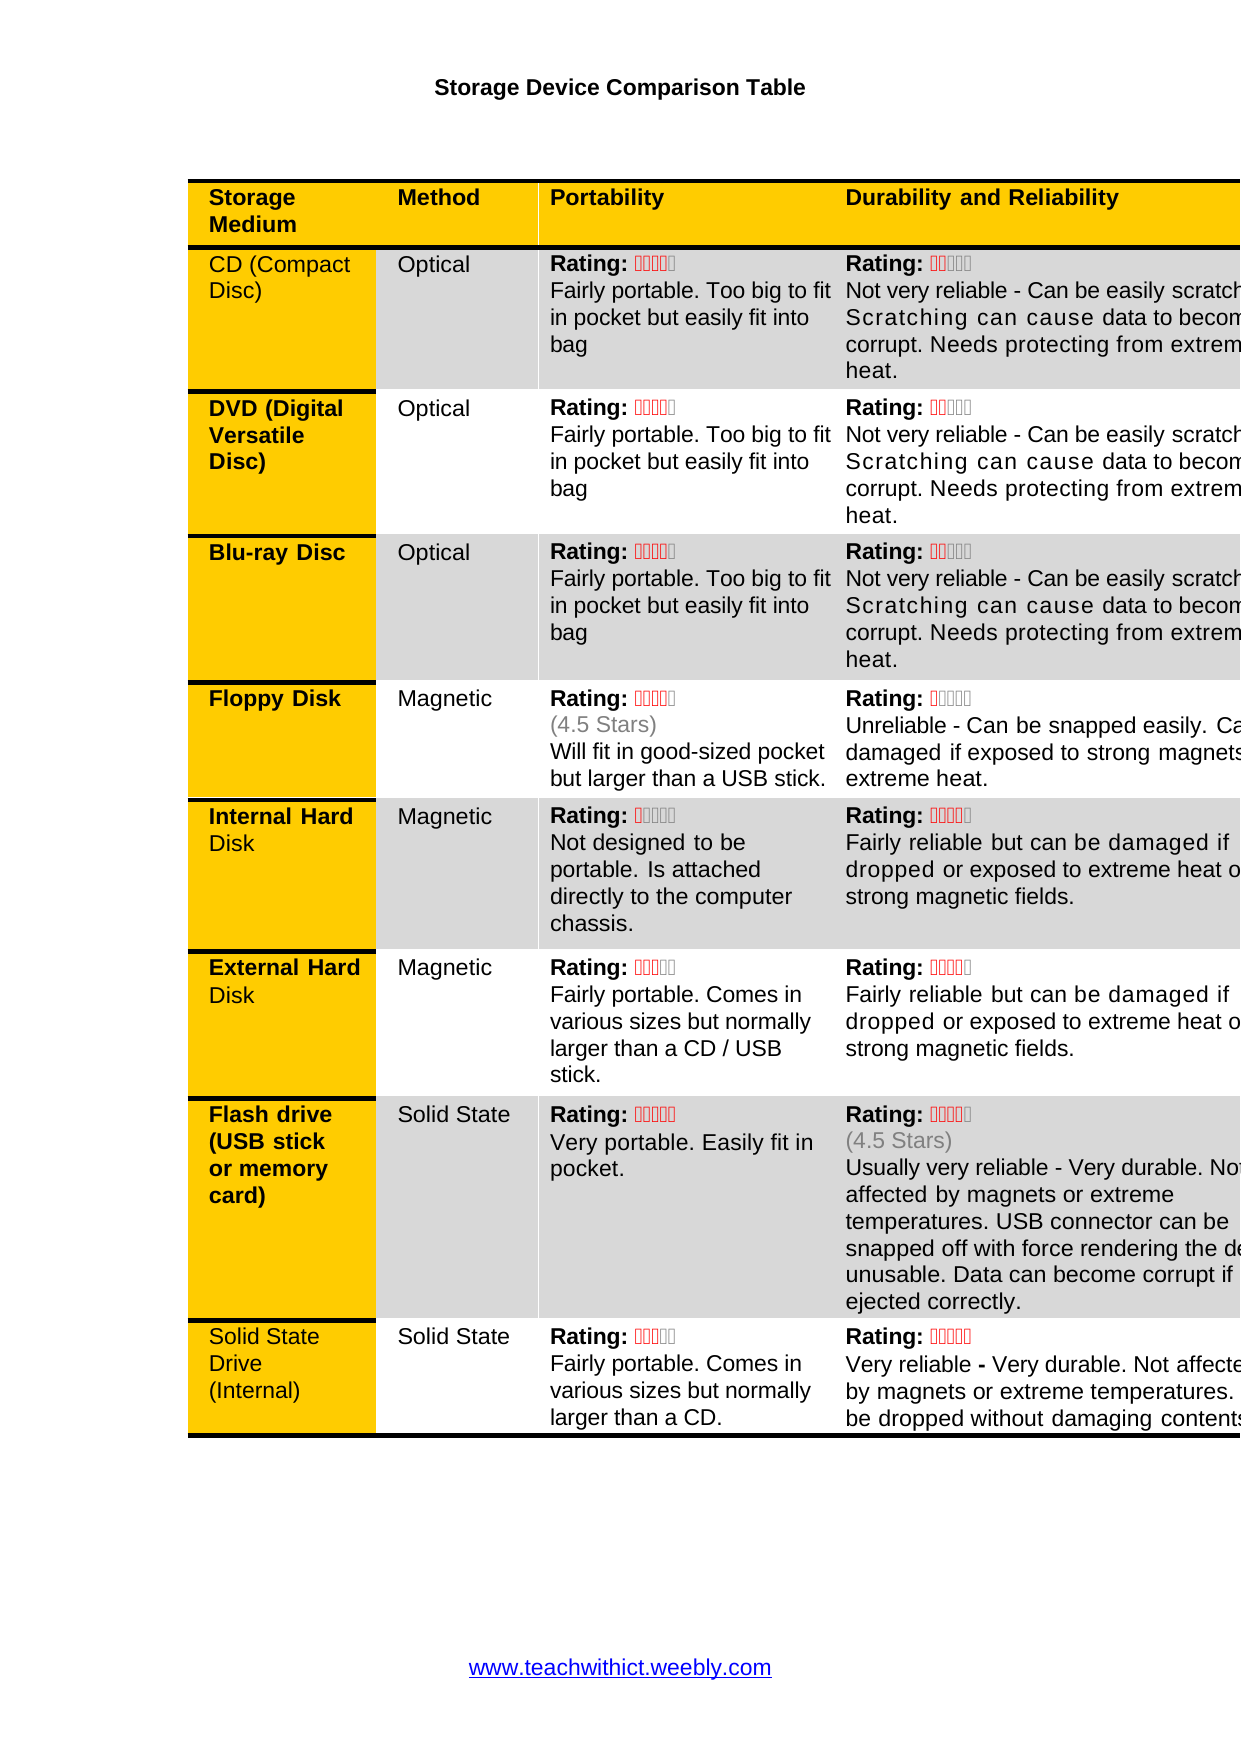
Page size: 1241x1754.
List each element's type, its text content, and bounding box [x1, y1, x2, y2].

table_cell Magnetic [376, 680, 538, 797]
table_cell DVD (Digital Versatile Disc) [188, 394, 376, 534]
table_cell Solid State Drive (Internal) [188, 1323, 376, 1433]
table_cell Rating: Unreliable - Can be snapped easily. Can be damaged if exposed to strong magnets or extreme heat. [834, 680, 1240, 797]
table_cell Rating: Not very reliable - Can be easily scratched. Scratching can cause data to become corrupt. Needs protecting from extreme heat. [834, 389, 1240, 534]
table_cell Rating: Fairly portable. Too big to fit in pocket but easily fit into bag [539, 250, 834, 389]
table_cell Rating: Very reliable - Very durable. Not affected by magnets or extreme temperatures. Can be dropped without damaging contents. [834, 1318, 1240, 1433]
table_cell Solid State [376, 1318, 538, 1433]
table_cell Blu-ray Disc [188, 538, 376, 680]
table_cell Rating: (4.5 Stars) Usually very reliable - Very durable. Not affected by magnets or extreme temperatures. USB connector can be snapped off with force rendering the device unusable. Data can become corrupt if not ejected correctly. [834, 1096, 1240, 1318]
table_cell Magnetic [376, 798, 538, 949]
table_header Durability and Reliability [834, 183, 1240, 245]
table_cell Floppy Disk [188, 685, 376, 797]
table_cell Rating: (4.5 Stars) Will fit in good-sized pocket but larger than a USB stick. [539, 680, 834, 797]
table_cell Rating: Fairly portable. Too big to fit in pocket but easily fit into bag [539, 534, 834, 680]
table_cell Optical [376, 534, 538, 680]
table_cell Magnetic [376, 949, 538, 1096]
table_cell Flash drive (USB stick or memory card) [188, 1101, 376, 1318]
table_header Portability [539, 183, 834, 245]
table_cell External Hard Disk [188, 954, 376, 1096]
table_cell Rating: Fairly portable. Comes in various sizes but normally larger than a CD. [539, 1318, 834, 1433]
table_cell Rating: Not very reliable - Can be easily scratched. Scratching can cause data to become corrupt. Needs protecting from extreme heat. [834, 534, 1240, 680]
table_header Storage Medium [188, 183, 376, 245]
table_cell Rating: Fairly portable. Comes in various sizes but normally larger than a CD / USB stick. [539, 949, 834, 1096]
table_cell Rating: Fairly reliable but can be damaged if dropped or exposed to extreme heat or strong magnetic fields. [834, 798, 1240, 949]
table_cell Solid State [376, 1096, 538, 1318]
table_cell Rating: Very portable. Easily fit in pocket. [539, 1096, 834, 1318]
table_cell Optical [376, 389, 538, 534]
table_header Method [376, 183, 538, 245]
table_cell Rating: Not very reliable - Can be easily scratched. Scratching can cause data to become corrupt. Needs protecting from extreme heat. [834, 250, 1240, 389]
table_cell Rating: Not designed to be portable. Is attached directly to the computer chassis. [539, 798, 834, 949]
table_cell Optical [376, 250, 538, 389]
table_cell Internal Hard Disk [188, 802, 376, 949]
table_cell Rating: Fairly portable. Too big to fit in pocket but easily fit into bag [539, 389, 834, 534]
table_cell Rating: Fairly reliable but can be damaged if dropped or exposed to extreme heat or strong magnetic fields. [834, 949, 1240, 1096]
table_cell CD (Compact Disc) [188, 250, 376, 389]
